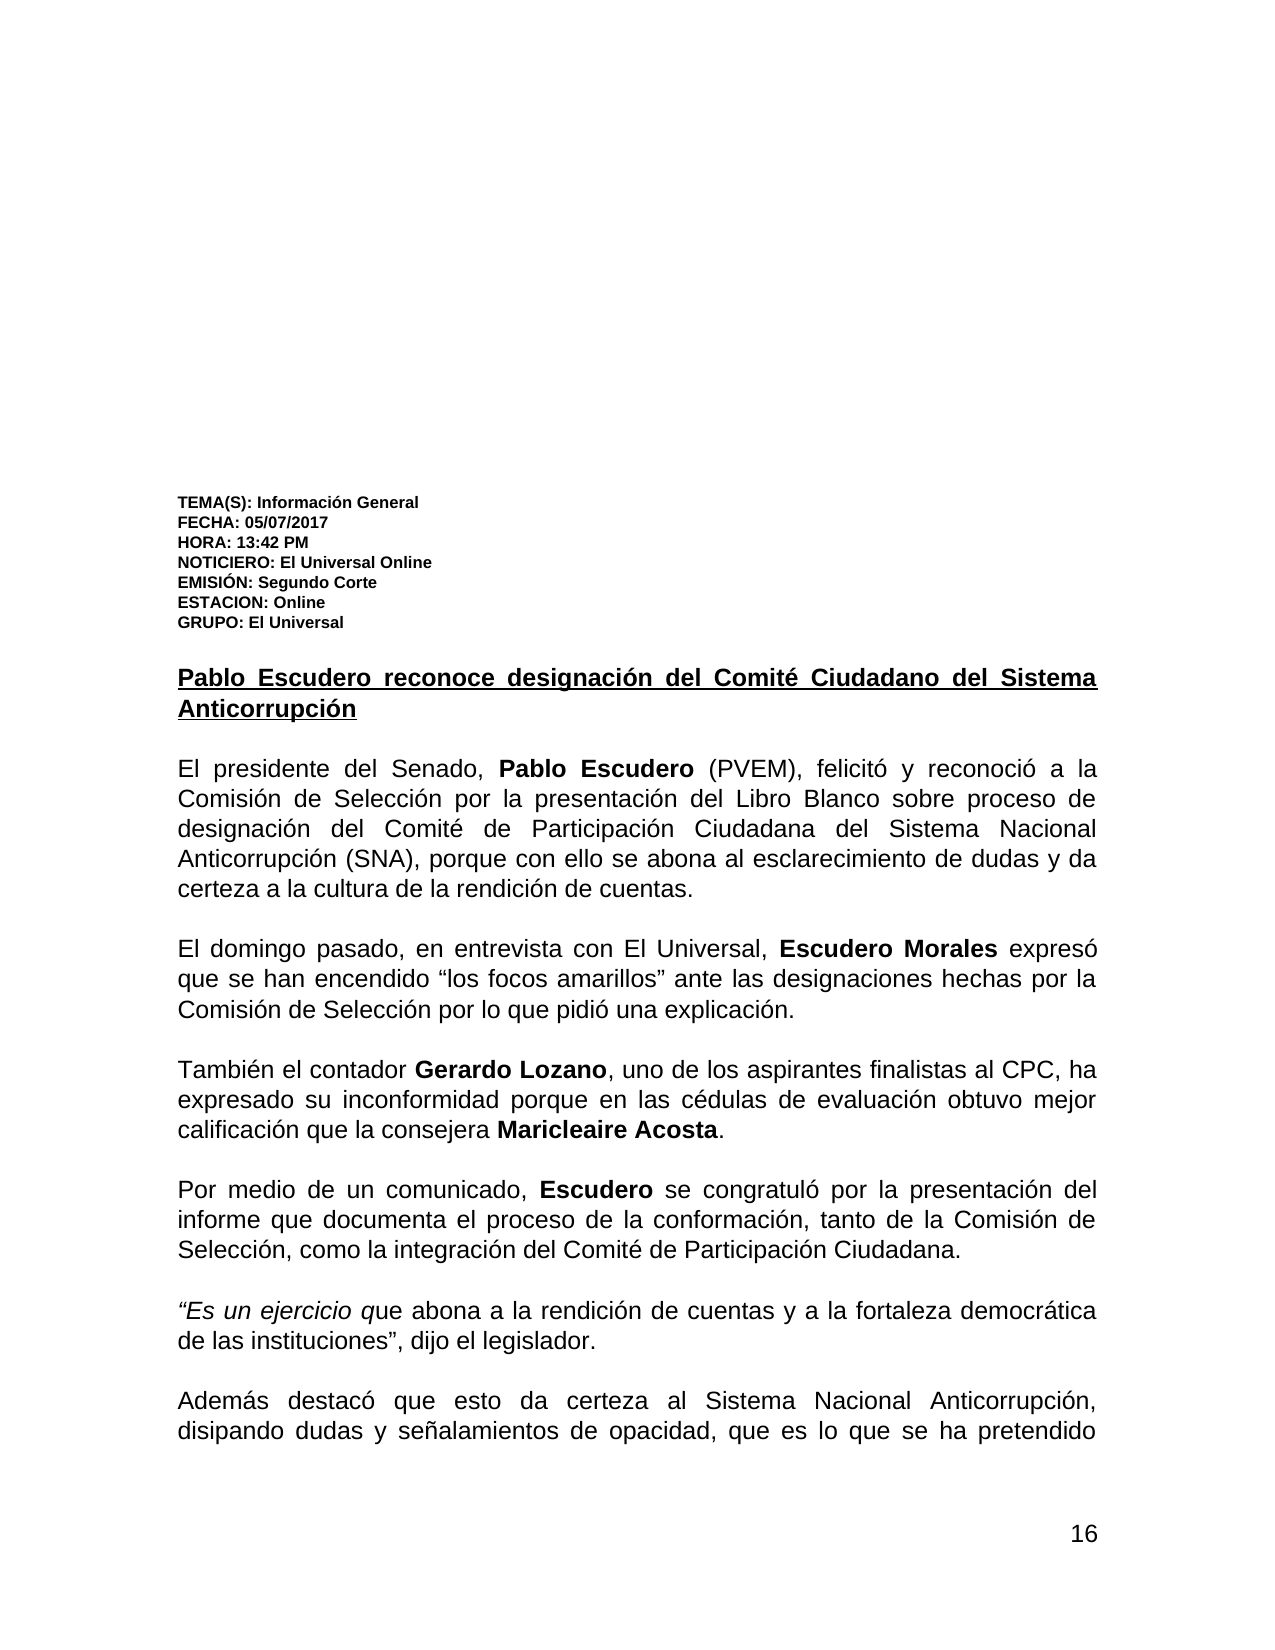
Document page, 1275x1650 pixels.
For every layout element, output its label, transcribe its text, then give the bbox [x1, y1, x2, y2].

text GRUPO: El Universal [177, 613, 1098, 632]
text ESTACION: Online [177, 593, 1098, 612]
text NOTICIERO: El Universal Online [177, 553, 1098, 572]
text Pablo Escudero reconoce designación del Comité Ciudadano del Sistema Anticorrupción [177, 689, 1098, 722]
text Por medio de un comunicado, Escudero se congratuló por la presentación del informe que documenta el proceso de la conformación, tanto de la Comisión de Selección, como la integración del Comité de Participación Ciudadana. [177, 1175, 1098, 1264]
text El presidente del Senado, Pablo Escudero (PVEM), felicitó y reconoció a la Comisión de Selección por la presentación del Libro Blanco sobre proceso de designación del Comité de Participación Ciudadana del Sistema Nacional Anticorrupción (SNA), porque con ello se abona al esclarecimiento de dudas y da certeza a la cultura de la rendición de cuentas. [177, 754, 1098, 903]
text TEMA(S): Información General [177, 493, 1098, 512]
text También el contador Gerardo Lozano, uno de los aspirantes finalistas al CPC, ha expresado su inconformidad porque en las cédulas de evaluación obtuvo mejor calificación que la consejera Maricleaire Acosta. [177, 1055, 1098, 1144]
text “Es un ejercicio que abona a la rendición de cuentas y a la fortaleza democrática de las instituciones”, dijo el legislador. [177, 1296, 1098, 1354]
text FECHA: 05/07/2017 [177, 513, 1098, 532]
text Pablo Escudero reconoce designación del Comité Ciudadano del Sistema Anticorrupción [177, 663, 1098, 688]
text EMISIÓN: Segundo Corte [177, 573, 1098, 592]
text HORA: 13:42 PM [177, 533, 1098, 552]
text El domingo pasado, en entrevista con El Universal, Escudero Morales expresó que se han encendido “los focos amarillos” ante las designaciones hechas por la Comisión de Selección por lo que pidió una explicación. [177, 934, 1098, 1023]
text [177, 1386, 1098, 1445]
